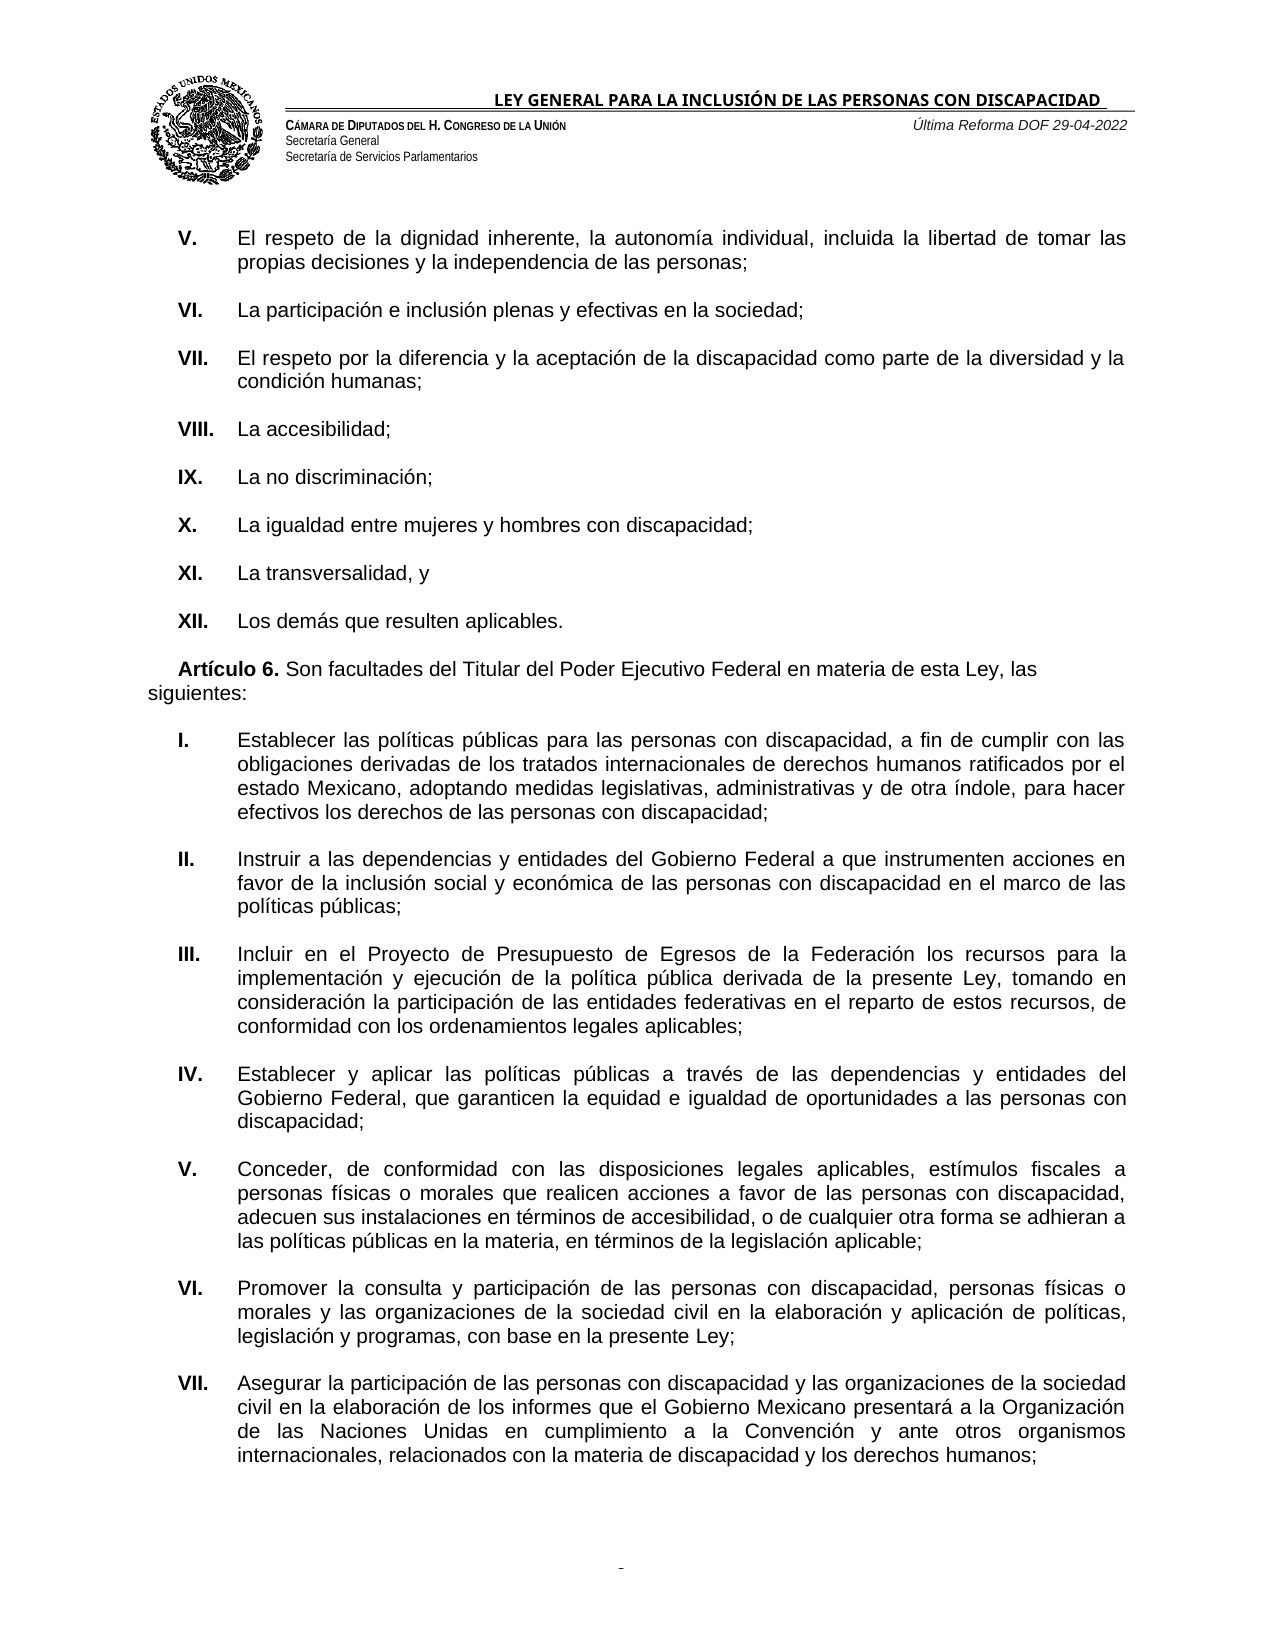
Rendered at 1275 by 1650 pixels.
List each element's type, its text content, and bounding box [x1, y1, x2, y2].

list La transversalidad, y [178, 560, 1139, 584]
list La igualdad entre mujeres y hombres con discapacidad; [178, 513, 1139, 537]
list Conceder, de conformidad con las disposiciones legales aplicables, estímulos fiscales a personas físicas o morales que realicen acciones a favor de las personas con discapacidad, adecuen sus instalaciones en términos de accesibilidad, o de cualquier otra forma se adhieran a las políticas públicas en la materia, en términos de la legislación aplicable; [178, 1157, 1127, 1253]
picture [150, 75, 263, 185]
list Establecer y aplicar las políticas públicas a través de las dependencias y entidades del Gobierno Federal, que garanticen la equidad e igualdad de oportunidades a las personas con discapacidad; [178, 1061, 1128, 1133]
list La accesibilidad; [178, 417, 1139, 441]
list La no discriminación; [178, 465, 1139, 489]
list Incluir en el Proyecto de Presupuesto de Egresos de la Federación los recursos para la implementación y ejecución de la política pública derivada de la presente Ley, tomando en consideración la participación de las entidades federativas en el reparto de estos recursos, de conformidad con los ordenamientos legales aplicables; [178, 942, 1127, 1037]
list Asegurar la participación de las personas con discapacidad y las organizaciones de la sociedad civil en la elaboración de los informes que el Gobierno Mexicano presentará a la Organización de las Naciones Unidas en cumplimiento a la Convención y ante otros organismos internacionales, relacionados con la materia de discapacidad y los derechos humanos; [178, 1371, 1127, 1467]
list Los demás que resulten aplicables. [178, 608, 1139, 632]
text Artículo 6. Son facultades del Titular del Poder Ejecutivo Federal en materia de esta Ley, las siguientes: [148, 656, 1128, 704]
list La participación e inclusión plenas y efectivas en la sociedad; [178, 297, 1139, 321]
list Instruir a las dependencias y entidades del Gobierno Federal a que instrumenten acciones en favor de la inclusión social y económica de las personas con discapacidad en el marco de las políticas públicas; [178, 846, 1127, 918]
list El respeto por la diferencia y la aceptación de la discapacidad como parte de la diversidad y la condición humanas; [178, 345, 1127, 393]
list Promover la consulta y participación de las personas con discapacidad, personas físicas o morales y las organizaciones de la sociedad civil en la elaboración y aplicación de políticas, legislación y programas, con base en la presente Ley; [178, 1276, 1127, 1348]
list Establecer las políticas públicas para las personas con discapacidad, a fin de cumplir con las obligaciones derivadas de los tratados internacionales de derechos humanos ratificados por el estado Mexicano, adoptando medidas legislativas, administrativas y de otra índole, para hacer efectivos los derechos de las personas con discapacidad; [178, 728, 1127, 823]
list El respeto de la dignidad inherente, la autonomía individual, incluida la libertad de tomar las propias decisiones y la independencia de las personas; [178, 226, 1128, 274]
